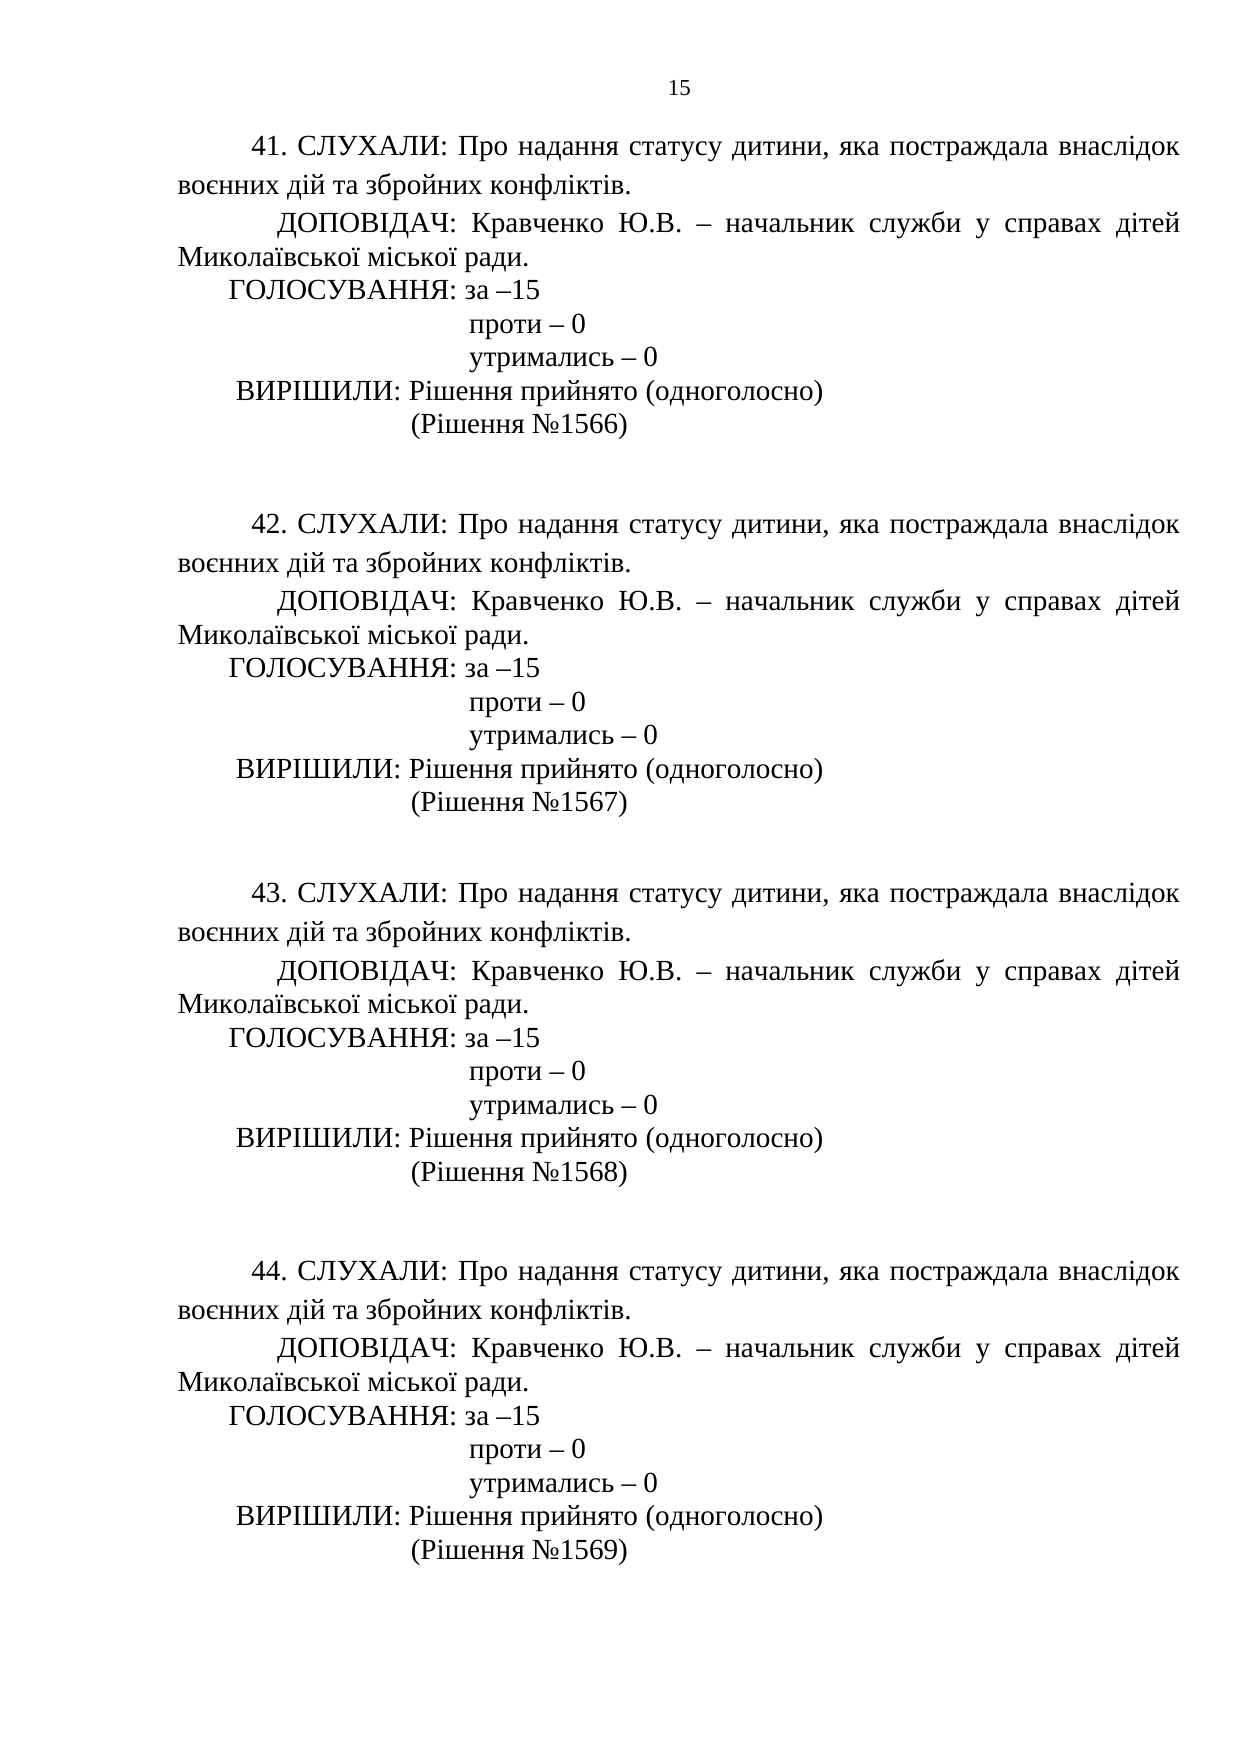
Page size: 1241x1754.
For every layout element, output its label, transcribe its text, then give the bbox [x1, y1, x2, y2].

text ГОЛОСУВАННЯ: за –15 [177, 1020, 1181, 1053]
text проти – 0 [177, 684, 1181, 717]
text утримались – 0 [177, 1465, 1181, 1498]
text ГОЛОСУВАННЯ: за –15 [177, 272, 1181, 306]
text ВИРІШИЛИ: Рішення прийнято (одноголосно) [177, 1498, 1181, 1532]
text 44. СЛУХАЛИ: Про надання статусу дитини, яка постраждала внаслідок воєнних дій та збройних конфліктів. [177, 1253, 1181, 1326]
text проти – 0 [177, 1431, 1181, 1465]
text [177, 1331, 1181, 1398]
text (Рішення №1569) [177, 1532, 1181, 1565]
text (Рішення №1568) [177, 1154, 1181, 1187]
text ВИРІШИЛИ: Рішення прийнято (одноголосно) [177, 373, 1181, 407]
text утримались – 0 [177, 1087, 1181, 1120]
text проти – 0 [177, 306, 1181, 339]
text 43. СЛУХАЛИ: Про надання статусу дитини, яка постраждала внаслідок воєнних дій та збройних конфліктів. [177, 876, 1181, 948]
text ВИРІШИЛИ: Рішення прийнято (одноголосно) [177, 1120, 1181, 1154]
text утримались – 0 [177, 339, 1181, 373]
text ВИРІШИЛИ: Рішення прийнято (одноголосно) [177, 751, 1181, 784]
text ДОПОВІДАЧ: Кравченко Ю.В. – начальник служби у справах дітей Миколаївської міської ради. [177, 953, 1181, 1020]
text ГОЛОСУВАННЯ: за –15 [177, 650, 1181, 684]
text ДОПОВІДАЧ: Кравченко Ю.В. – начальник служби у справах дітей Миколаївської міської ради. [177, 583, 1181, 650]
text утримались – 0 [177, 717, 1181, 751]
text 42. СЛУХАЛИ: Про надання статусу дитини, яка постраждала внаслідок воєнних дій та збройних конфліктів. [177, 506, 1181, 578]
text (Рішення №1567) [177, 784, 1181, 818]
text проти – 0 [177, 1053, 1181, 1087]
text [177, 205, 1181, 272]
text 41. СЛУХАЛИ: Про надання статусу дитини, яка постраждала внаслідок воєнних дій та збройних конфліктів. [177, 128, 1181, 200]
text (Рішення №1566) [177, 407, 1181, 440]
text ГОЛОСУВАННЯ: за –15 [177, 1398, 1181, 1431]
